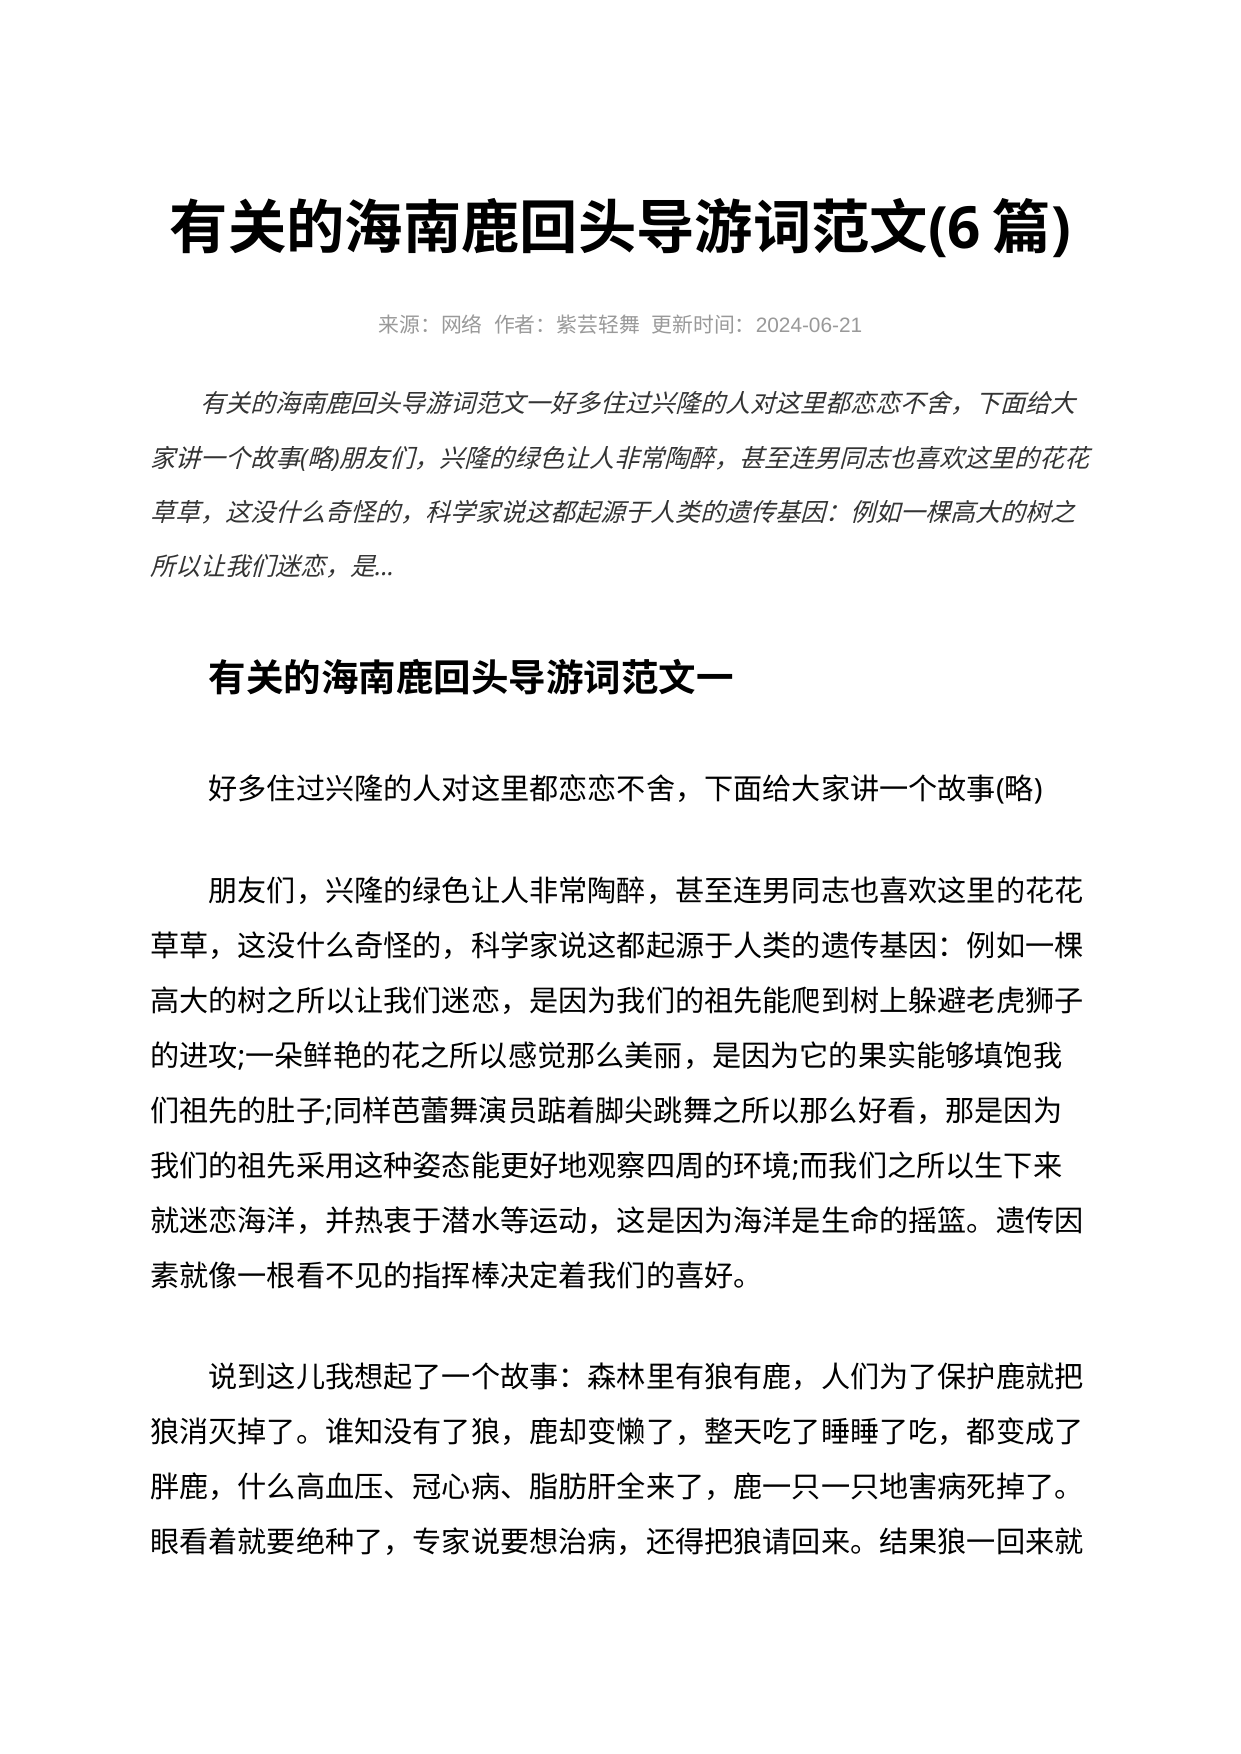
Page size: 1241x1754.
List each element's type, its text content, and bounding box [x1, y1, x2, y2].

text 来源：网络 作者：紫芸轻舞 更新时间：2024-06-21 [150, 313, 1090, 337]
subtitle 有关的海南鹿回头导游词范文(6篇) [150, 181, 1090, 266]
text 朋友们，兴隆的绿色让人非常陶醉，甚至连男同志也喜欢这里的花花草草，这没什么奇怪的，科学家说这都起源于人类的遗传基因：例如一棵高大的树之所以让我们迷恋，是因为我们的祖先能爬到树上躲避老虎狮子的进攻;一朵鲜艳的花之所以感觉那么美丽，是因为它的果实能够填饱我们祖先的肚子;同样芭蕾舞演员踮着脚尖跳舞之所以那么好看，那是因为我们的祖先采用这种姿态能更好地观察四周的环境;而我们之所以生下来就迷恋海洋，并热衷于潜水等运动，这是因为海洋是生命的摇篮。遗传因素就像一根看不见的指挥棒决定着我们的喜好。 [150, 867, 1090, 1294]
text 好多住过兴隆的人对这里都恋恋不舍，下面给大家讲一个故事(略) [150, 766, 1090, 808]
text 有关的海南鹿回头导游词范文一好多住过兴隆的人对这里都恋恋不舍，下面给大家讲一个故事(略)朋友们，兴隆的绿色让人非常陶醉，甚至连男同志也喜欢这里的花花草草，这没什么奇怪的，科学家说这都起源于人类的遗传基因：例如一棵高大的树之所以让我们迷恋，是... [150, 384, 1090, 583]
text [150, 1354, 1090, 1561]
text 有关的海南鹿回头导游词范文一 [150, 648, 1090, 702]
